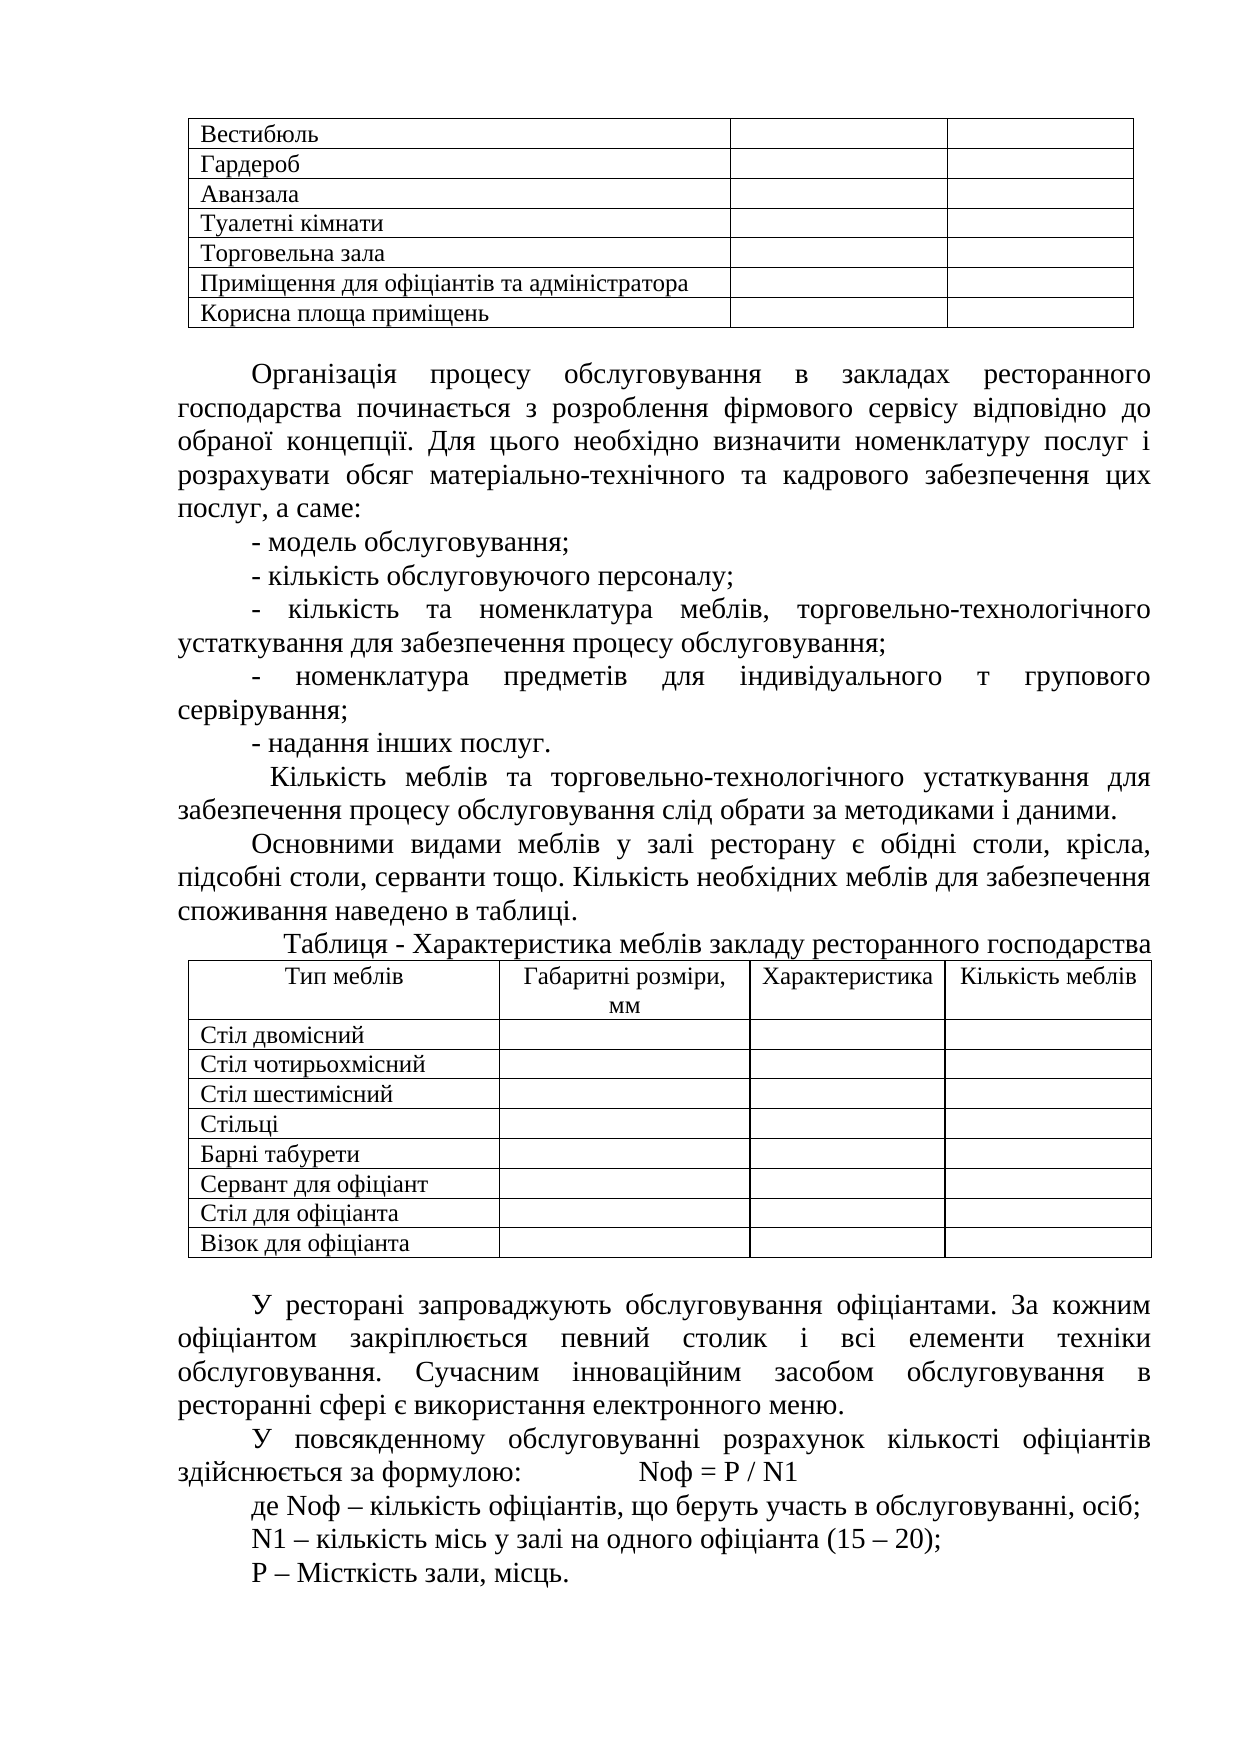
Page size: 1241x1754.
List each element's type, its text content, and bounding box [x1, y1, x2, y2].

table_cell [731, 149, 947, 178]
table_cell [751, 1050, 944, 1078]
table_cell [946, 1228, 1151, 1257]
table_cell [731, 119, 947, 148]
table_cell [731, 268, 947, 297]
text - номенклатура предметів для індивідуального т групового сервірування; [177, 658, 1152, 725]
table_cell [946, 1199, 1151, 1227]
table_cell [946, 1079, 1151, 1108]
table_cell [751, 1079, 944, 1108]
table_cell Вестибюль [189, 119, 730, 148]
table_cell Стільці [189, 1109, 499, 1138]
text N1 – кількість місь у залі на одного офіціанта (15 – 20); [177, 1522, 1152, 1555]
text де Nоф – кількість офіціантів, що беруть участь в обслуговуванні, осіб; [177, 1488, 1152, 1522]
table_cell [946, 1169, 1151, 1197]
table_cell [751, 1020, 944, 1048]
table_header Тип меблів [189, 961, 499, 1019]
text Основними видами меблів у залі ресторану є обідні столи, крісла, підсобні столи, серванти тощо. Кількість необхідних меблів для забезпечення споживання наведено в таблиці. [177, 826, 1152, 927]
table_cell [946, 1020, 1151, 1048]
table_cell [948, 149, 1133, 178]
table_cell [751, 1109, 944, 1138]
text Р – Місткість зали, місць. [177, 1555, 1152, 1589]
table_cell [946, 1139, 1151, 1168]
text - кількість обслуговуючого персоналу; [177, 558, 1152, 591]
table_cell Торговельна зала [189, 238, 730, 267]
table_cell Стіл шестимісний [189, 1079, 499, 1108]
text - кількість та номенклатура меблів, торговельно-технологічного устаткування для забезпечення процесу обслуговування; [177, 591, 1152, 658]
table_cell [731, 209, 947, 237]
table_cell [500, 1199, 749, 1227]
text - модель обслуговування; [177, 524, 1152, 558]
table_cell [500, 1020, 749, 1048]
table_cell Візок для офіціанта [189, 1228, 499, 1257]
table_cell [751, 1139, 944, 1168]
table_cell [500, 1139, 749, 1168]
text У повсякденному обслуговуванні розрахунок кількості офіціантів здійснюється за формулою: Nоф = P / N1 [177, 1421, 1152, 1488]
table_cell [500, 1228, 749, 1257]
table_cell Стіл двомісний [189, 1020, 499, 1048]
table_cell Стіл чотирьохмісний [189, 1050, 499, 1078]
table_cell Аванзала [189, 179, 730, 207]
table_cell Приміщення для офіціантів та адміністратора [189, 268, 730, 297]
table_cell Барні табурети [189, 1139, 499, 1168]
table_cell [731, 298, 947, 327]
table_cell Корисна площа приміщень [189, 298, 730, 327]
text - надання інших послуг. [177, 725, 1152, 759]
table_cell [751, 1199, 944, 1227]
table_cell [948, 179, 1133, 207]
table_header Кількість меблів [946, 961, 1151, 1019]
table_cell [948, 119, 1133, 148]
table_cell [731, 238, 947, 267]
table_cell [751, 1228, 944, 1257]
table_cell [948, 298, 1133, 327]
table_cell Туалетні кімнати [189, 209, 730, 237]
table_cell [948, 238, 1133, 267]
table_cell [946, 1050, 1151, 1078]
table_cell [500, 1079, 749, 1108]
text Кількість меблів та торговельно-технологічного устаткування для забезпечення процесу обслуговування слід обрати за методиками і даними. [177, 759, 1152, 826]
table_cell [500, 1050, 749, 1078]
table_cell [948, 268, 1133, 297]
table_cell [731, 179, 947, 207]
table_cell [500, 1169, 749, 1197]
table_header Габаритні розміри, мм [500, 961, 749, 1019]
text Організація процесу обслуговування в закладах ресторанного господарства починається з розроблення фірмового сервісу відповідно до обраної концепції. Для цього необхідно визначити номенклатуру послуг і розрахувати обсяг матеріально-технічного та кадрового забезпечення цих послуг, а саме: [177, 356, 1152, 524]
table_cell Сервант для офіціант [189, 1169, 499, 1197]
table_cell Стіл для офіціанта [189, 1199, 499, 1227]
table_cell [751, 1169, 944, 1197]
table_cell [946, 1109, 1151, 1138]
table_cell [948, 209, 1133, 237]
text Таблиця - Характеристика меблів закладу ресторанного господарства [177, 927, 1152, 960]
table_cell [500, 1109, 749, 1138]
table_cell Гардероб [189, 149, 730, 178]
text У ресторані запроваджують обслуговування офіціантами. За кожним офіціантом закріплюється певний столик і всі елементи техніки обслуговування. Сучасним інноваційним засобом обслуговування в ресторанні сфері є використання електронного меню. [177, 1287, 1152, 1421]
table_header Характеристика [751, 961, 944, 1019]
